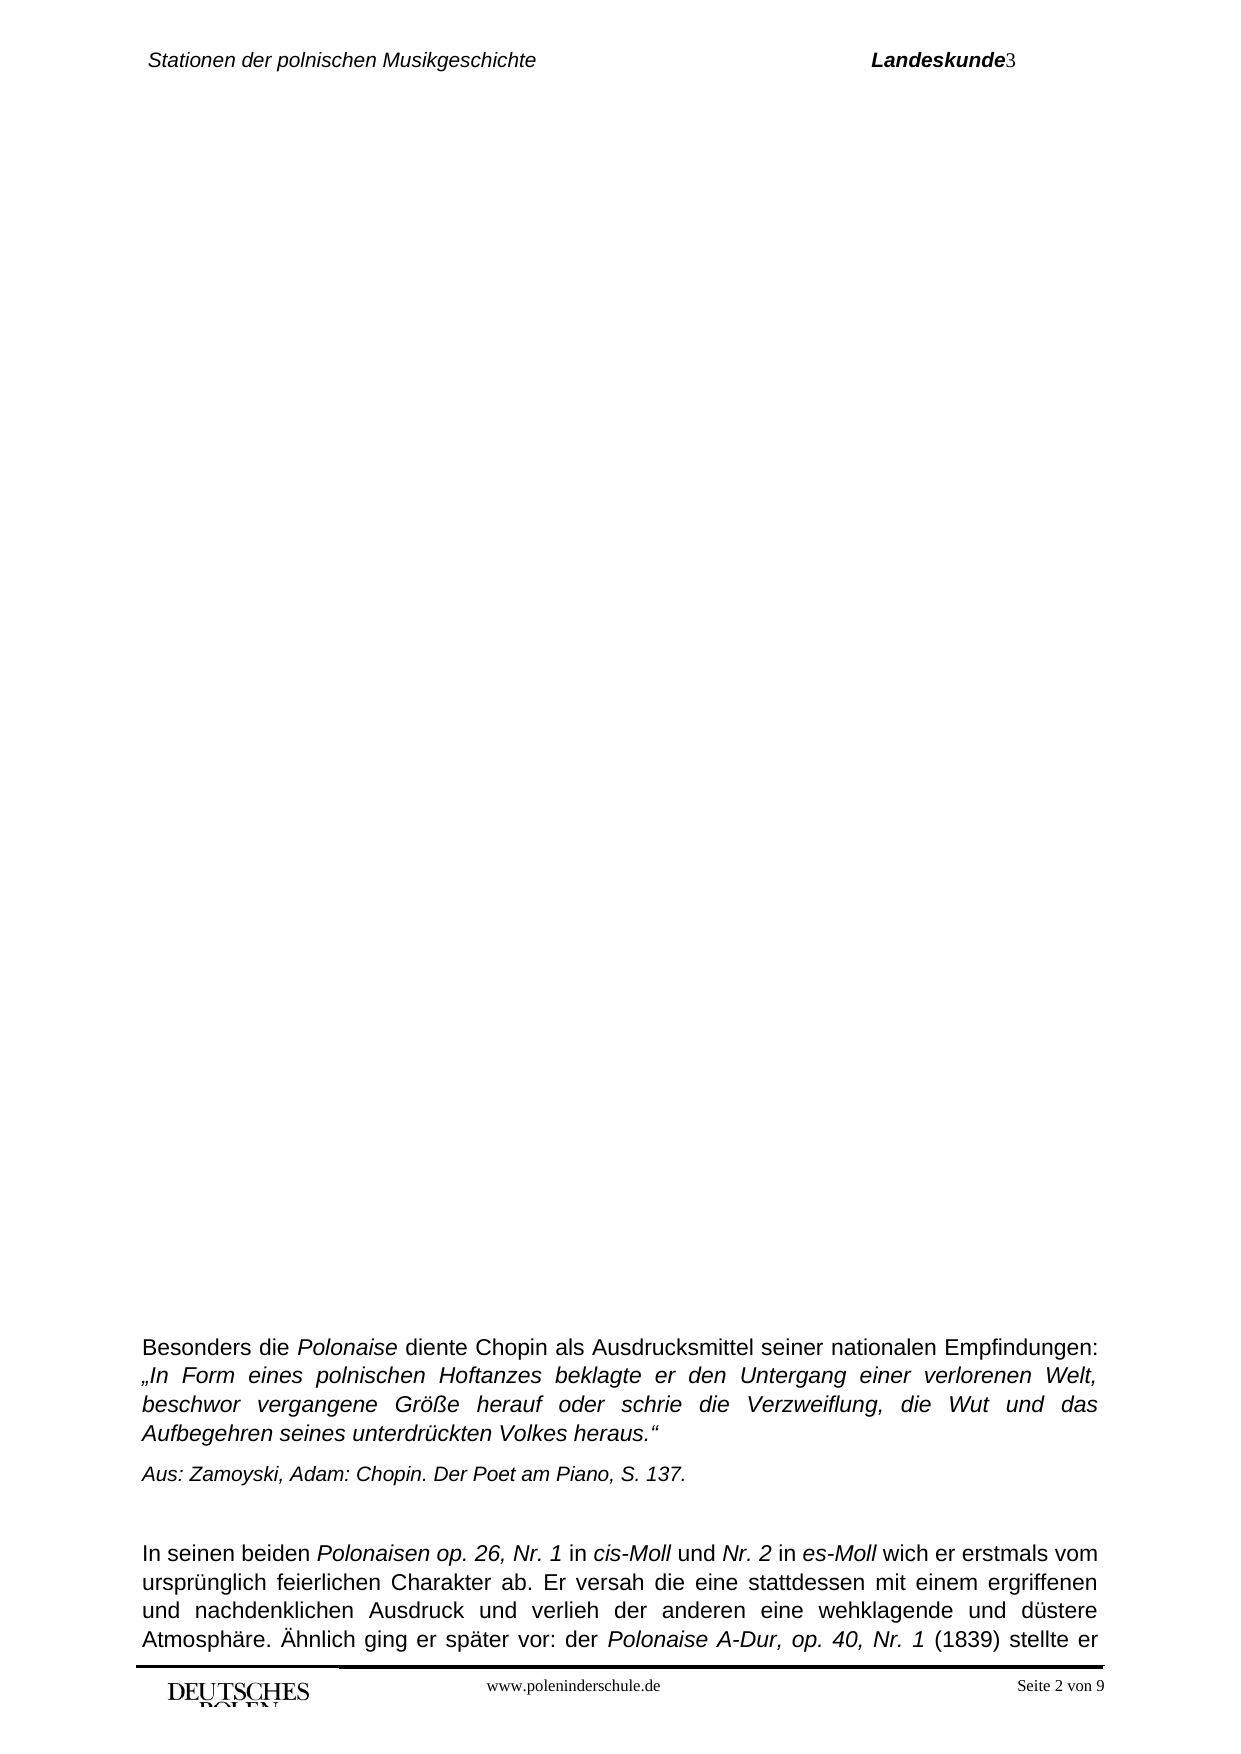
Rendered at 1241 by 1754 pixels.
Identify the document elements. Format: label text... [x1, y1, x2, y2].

picture [135, 1668, 339, 1707]
text Aus: Zamoyski, Adam: Chopin. Der Poet am Piano, S. 137. [142, 1462, 1098, 1486]
text In seinen beiden Polonaisen op. 26, Nr. 1 in cis-Moll und Nr. 2 in es-Moll wich er erstmals vom ursprünglich feierlichen Charakter ab. Er versah die eine stattdessen mit einem ergriffenen und nachdenklichen Ausdruck und verlieh der anderen eine wehklagende und düstere Atmosphäre. Ähnlich ging er später vor: der Polonaise A-Dur, op. 40, Nr. 1 (1839) stellte er die Polonaise c-Moll, op. 40, Nr. 2 (1839) in der Paralleltonart gegenüber, um den Eindruck des einmal siegreichen dem nun besiegten Polen gegenüber zu stellen. [142, 1539, 1098, 1653]
text Besonders die Polonaise diente Chopin als Ausdrucksmittel seiner nationalen Empfindungen: „In Form eines polnischen Hoftanzes beklagte er den Untergang einer verlorenen Welt, beschwor vergangene Größe herauf oder schrie die Verzweiflung, die Wut und das Aufbegehren seines unterdrückten Volkes heraus.“ [142, 1333, 1098, 1447]
